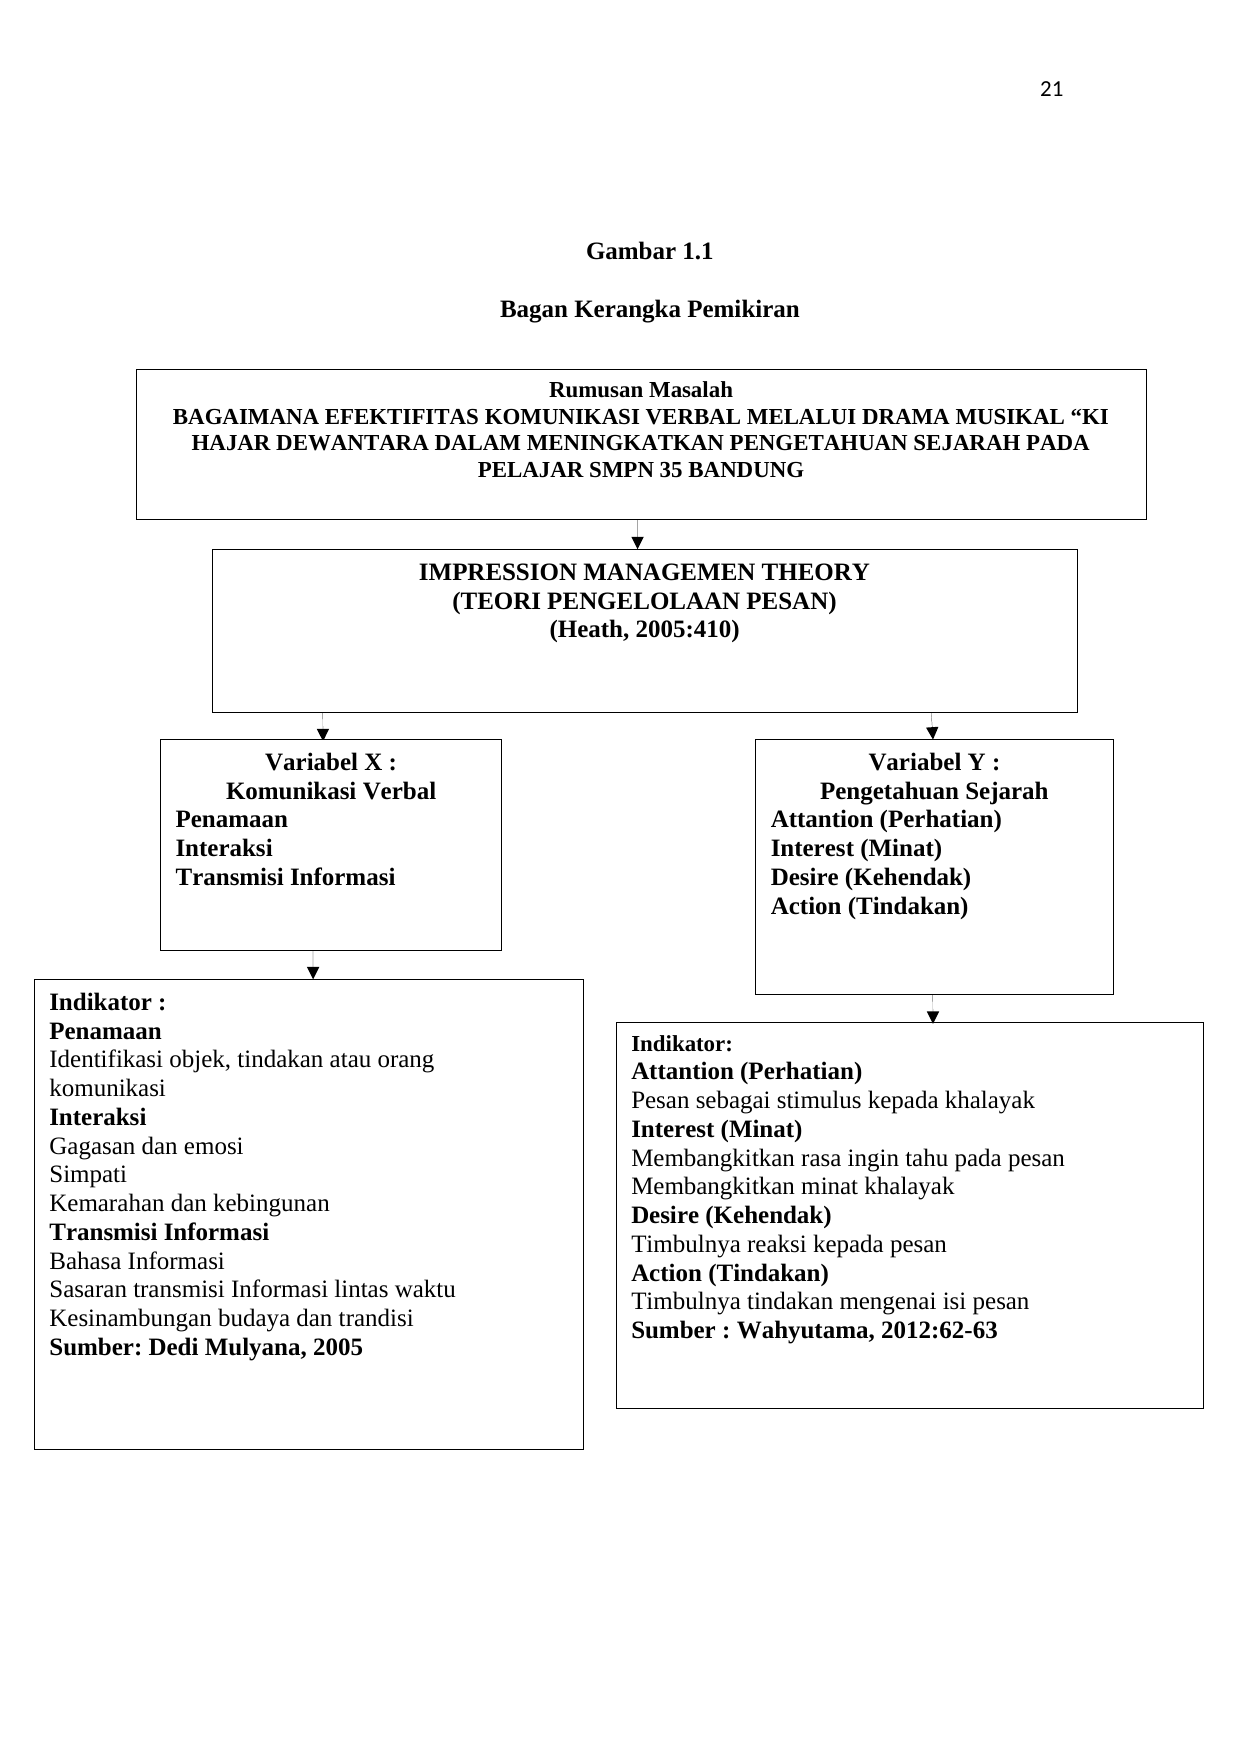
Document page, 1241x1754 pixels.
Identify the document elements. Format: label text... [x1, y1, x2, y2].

text Gambar 1.1 [236, 236, 1063, 265]
text Bagan Kerangka Pemikiran [236, 294, 1063, 322]
